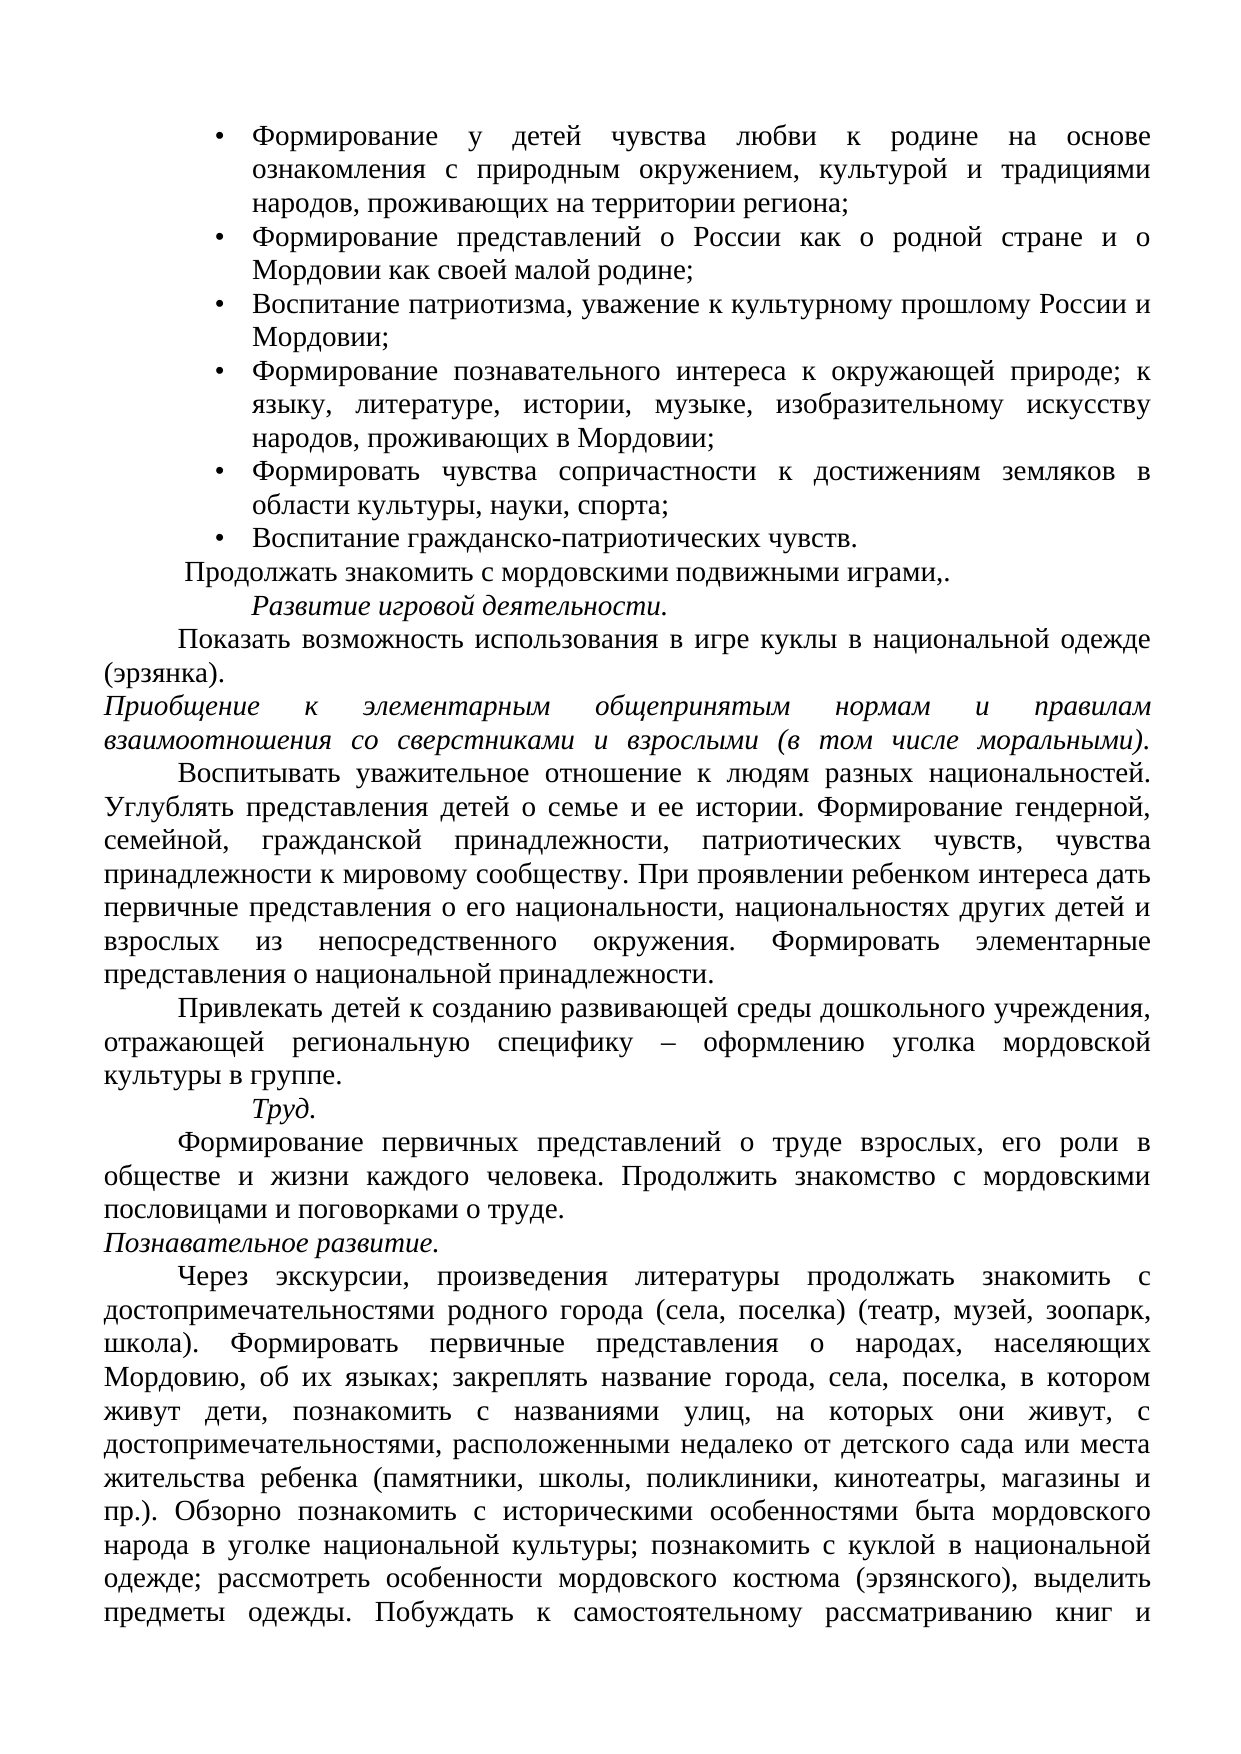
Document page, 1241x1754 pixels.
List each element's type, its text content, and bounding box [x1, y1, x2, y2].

text Развитие игровой деятельности. [103, 588, 1152, 621]
list Воспитание патриотизма, уважение к культурному прошлому России и Мордовии; [214, 286, 1152, 353]
text Формирование первичных представлений о труде взрослых, его роли в обществе и жизни каждого человека. Продолжить знакомство с мордовскими пословицами и поговорками о труде. [103, 1124, 1152, 1225]
list Формирование познавательного интереса к окружающей природе; к языку, литературе, истории, музыке, изобразительному искусству народов, проживающих в Мордовии; [214, 353, 1152, 453]
text Показать возможность использования в игре куклы в национальной одежде (эрзянка). [103, 621, 1152, 688]
text Приобщение к элементарным общепринятым нормам и правилам взаимоотношения со сверстниками и взрослыми (в том числе моральными). Воспитывать уважительное отношение к людям разных национальностей. Углублять представления детей о семье и ее истории. Формирование гендерной, семейной, гражданской принадлежности, патриотических чувств, чувства принадлежности к мировому сообществу. При проявлении ребенком интереса дать первичные представления о его национальности, национальностях других детей и взрослых из непосредственного окружения. Формировать элементарные представления о национальной принадлежности. [103, 688, 1152, 990]
text Привлекать детей к созданию развивающей среды дошкольного учреждения, отражающей региональную специфику – оформлению уголка мордовской культуры в группе. [103, 990, 1152, 1091]
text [103, 1258, 1152, 1627]
text Познавательное развитие. [103, 1225, 1152, 1258]
text Труд. [103, 1091, 1152, 1124]
list Формировать чувства сопричастности к достижениям земляков в области культуры, науки, спорта; [214, 453, 1152, 521]
list Формирование у детей чувства любви к родине на основе ознакомления с природным окружением, культурой и традициями народов, проживающих на территории региона; [214, 118, 1152, 219]
text Продолжать знакомить с мордовскими подвижными играми,. [177, 554, 1152, 588]
list Воспитание гражданско-патриотических чувств. [214, 521, 1152, 554]
list Формирование представлений о России как о родной стране и о Мордовии как своей малой родине; [214, 219, 1152, 286]
